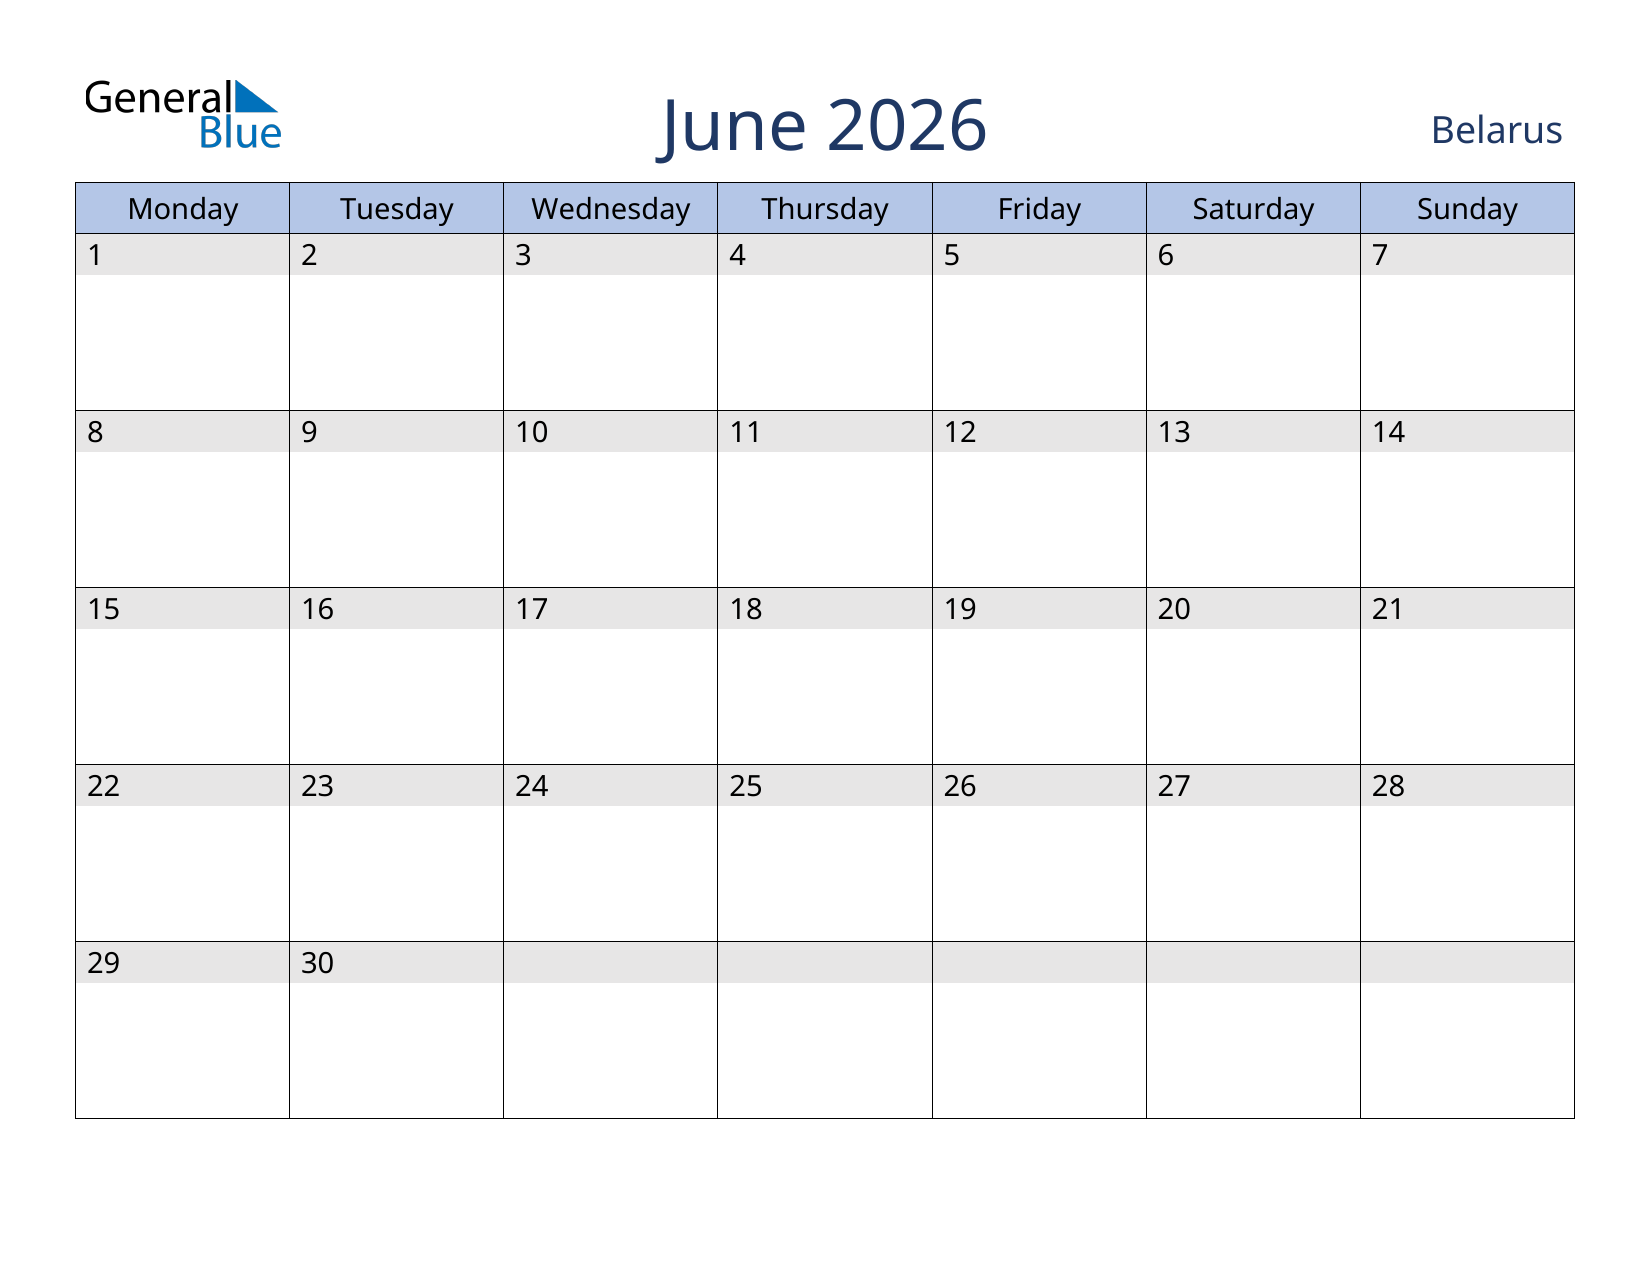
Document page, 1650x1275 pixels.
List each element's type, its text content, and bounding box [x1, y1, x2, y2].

table_cell [718, 275, 932, 410]
table_cell 28 [1361, 765, 1574, 806]
table_cell [1147, 942, 1360, 983]
table_cell [718, 452, 932, 587]
table_cell [290, 983, 503, 1118]
table_cell [290, 452, 503, 587]
table_cell 12 [933, 411, 1146, 452]
table_cell [76, 452, 289, 587]
table_cell 5 [933, 234, 1146, 275]
table_cell Monday [76, 183, 289, 233]
table_cell 6 [1147, 234, 1360, 275]
table_cell [76, 629, 289, 764]
picture [86, 80, 281, 148]
table_cell [1361, 452, 1574, 587]
table_cell [718, 629, 932, 764]
table_cell 24 [504, 765, 717, 806]
table_header [76, 75, 503, 182]
table_cell Friday [933, 183, 1146, 233]
table_cell [718, 983, 932, 1118]
table_cell Tuesday [290, 183, 503, 233]
table_cell 22 [76, 765, 289, 806]
table_cell [290, 275, 503, 410]
table_cell [504, 983, 717, 1118]
table_cell 2 [290, 234, 503, 275]
table_cell [290, 629, 503, 764]
table_cell [76, 275, 289, 410]
table_cell [1147, 275, 1360, 410]
table_cell 18 [718, 588, 932, 629]
table_cell Saturday [1147, 183, 1360, 233]
table_cell 11 [718, 411, 932, 452]
table_cell 1 [76, 234, 289, 275]
table_cell 30 [290, 942, 503, 983]
table_cell Thursday [718, 183, 932, 233]
table_cell 26 [933, 765, 1146, 806]
table_cell 16 [290, 588, 503, 629]
table_cell 14 [1361, 411, 1574, 452]
table_cell 3 [504, 234, 717, 275]
table_cell [718, 942, 932, 983]
table_cell [504, 629, 717, 764]
table_cell [504, 806, 717, 941]
table_cell 9 [290, 411, 503, 452]
table_cell 15 [76, 588, 289, 629]
table_cell [1361, 275, 1574, 410]
table_cell [1147, 452, 1360, 587]
table_cell [1147, 983, 1360, 1118]
table_cell [1361, 983, 1574, 1118]
table_cell 4 [718, 234, 932, 275]
table_cell 27 [1147, 765, 1360, 806]
table_cell Sunday [1361, 183, 1574, 233]
table_cell [1147, 806, 1360, 941]
table_cell Wednesday [504, 183, 717, 233]
table_cell [933, 629, 1146, 764]
table_cell [933, 275, 1146, 410]
table_cell [933, 942, 1146, 983]
table_cell [1147, 629, 1360, 764]
table_cell 10 [504, 411, 717, 452]
table_cell [76, 806, 289, 941]
table_header Belarus [1146, 75, 1574, 182]
table_cell 23 [290, 765, 503, 806]
table_cell 20 [1147, 588, 1360, 629]
table_cell [718, 806, 932, 941]
table_cell 19 [933, 588, 1146, 629]
table_cell 29 [76, 942, 289, 983]
table_cell 17 [504, 588, 717, 629]
table_cell [290, 806, 503, 941]
table_cell 7 [1361, 234, 1574, 275]
table_cell [1361, 942, 1574, 983]
table_cell [76, 983, 289, 1118]
table_cell [1361, 806, 1574, 941]
table_cell 8 [76, 411, 289, 452]
table_cell [504, 452, 717, 587]
table_cell [933, 983, 1146, 1118]
table_cell 25 [718, 765, 932, 806]
table_header June 2026 [504, 75, 1146, 182]
table_cell 13 [1147, 411, 1360, 452]
table_cell 21 [1361, 588, 1574, 629]
table_cell [1361, 629, 1574, 764]
table_cell [504, 942, 717, 983]
table_cell [933, 452, 1146, 587]
table_cell [933, 806, 1146, 941]
table_cell [504, 275, 717, 410]
